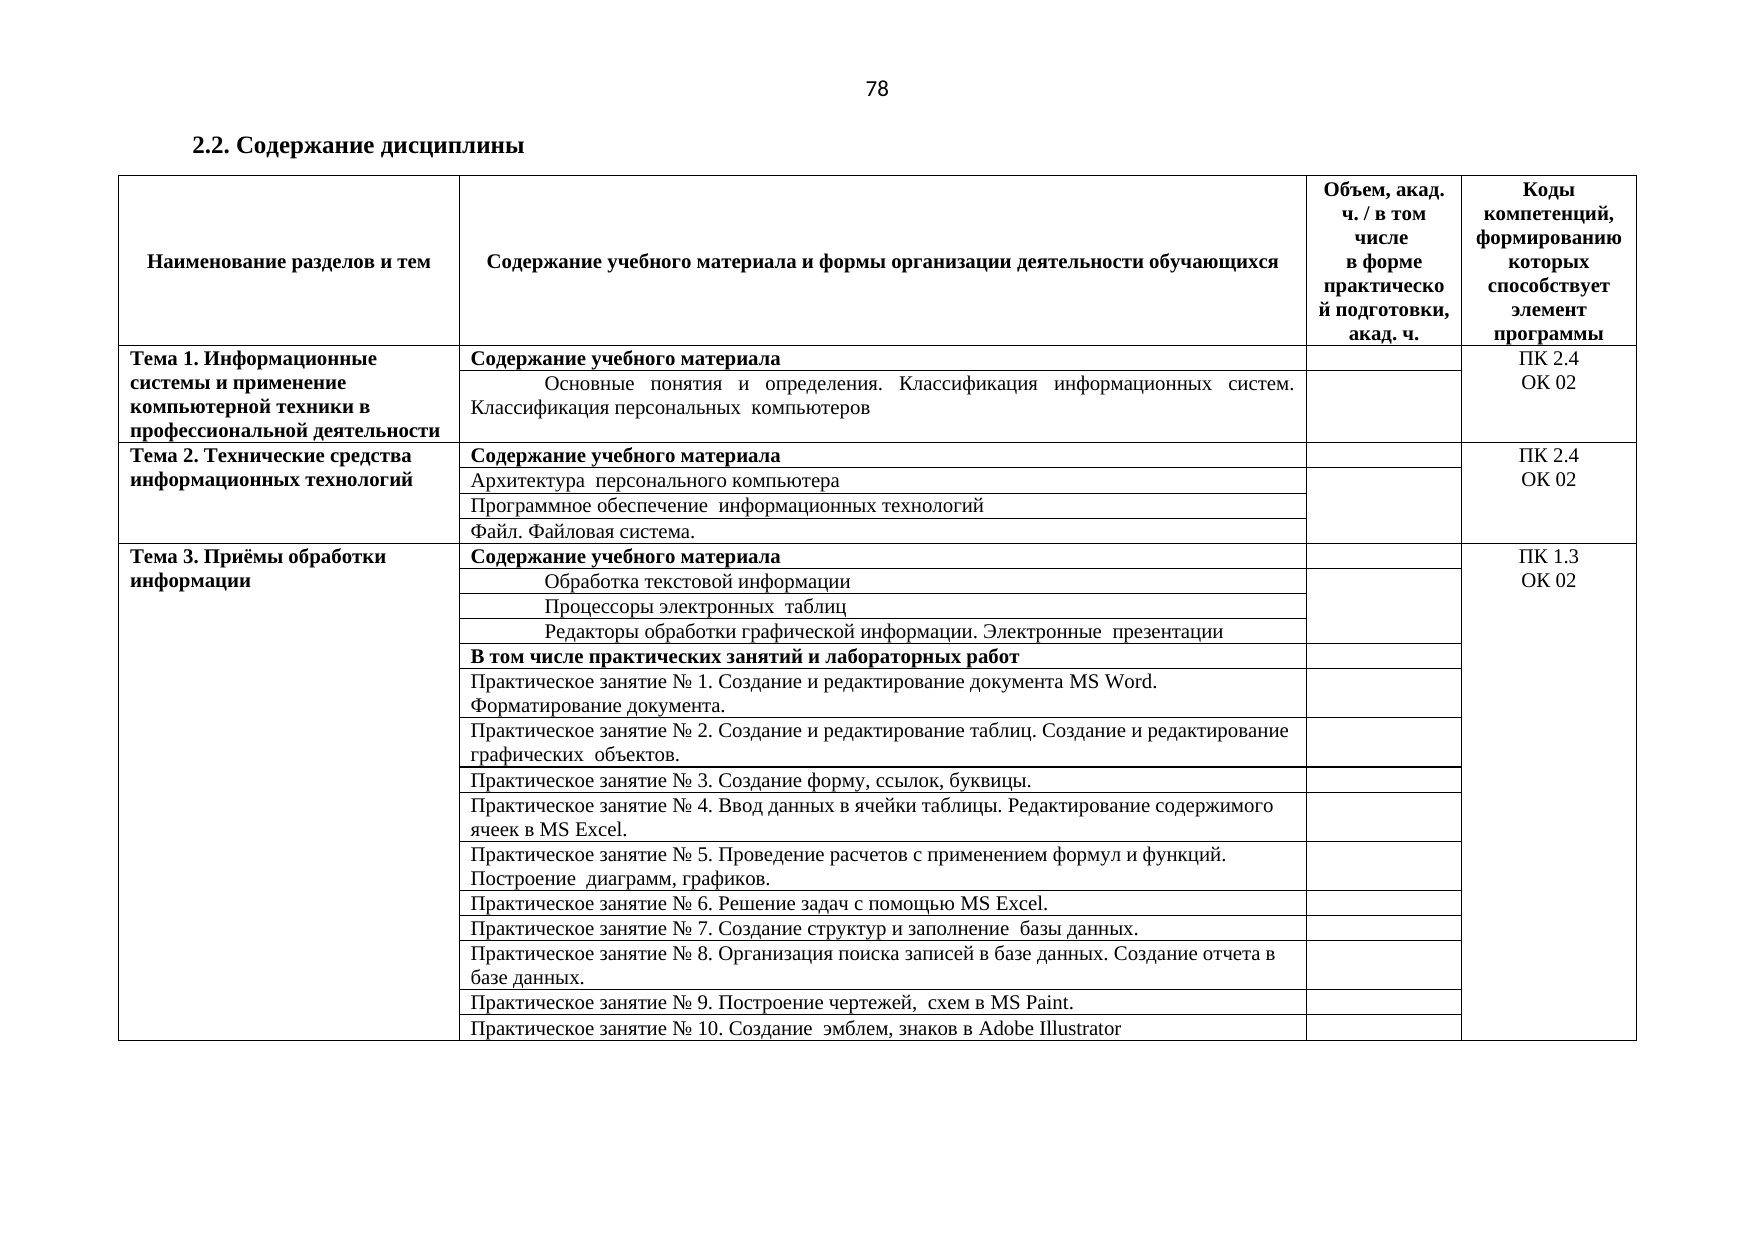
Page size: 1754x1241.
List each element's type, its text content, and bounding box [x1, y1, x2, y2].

table_cell Содержание учебного материала [460, 443, 1306, 467]
text 2.2. Содержание дисциплины [118, 130, 1636, 159]
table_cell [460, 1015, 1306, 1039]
table_header Наименование разделов и тем [119, 176, 459, 345]
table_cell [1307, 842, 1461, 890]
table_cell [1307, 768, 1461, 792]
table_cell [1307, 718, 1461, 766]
table_cell Тема 1. Информационные системы и применение компьютерной техники в профессиональной деятельности [119, 346, 459, 442]
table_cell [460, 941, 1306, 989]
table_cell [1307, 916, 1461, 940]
table_cell Процессоры электронных таблиц [460, 594, 1306, 618]
table_cell Основные понятия и определения. Классификация информационных систем. Классификация персональных компьютеров [460, 371, 1306, 442]
table_cell Тема 2. Технические средства информационных технологий [119, 443, 459, 543]
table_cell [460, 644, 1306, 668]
table_cell Содержание учебного материала [460, 346, 1306, 370]
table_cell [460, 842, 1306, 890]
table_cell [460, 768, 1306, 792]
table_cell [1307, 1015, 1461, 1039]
table_cell Содержание учебного материала [460, 544, 1306, 568]
table_cell Файл. Файловая система. [460, 519, 1306, 543]
table_cell Тема 3. Приёмы обработки информации [119, 544, 459, 1039]
table_cell [1307, 468, 1461, 543]
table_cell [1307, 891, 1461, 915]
table_cell [1307, 569, 1461, 643]
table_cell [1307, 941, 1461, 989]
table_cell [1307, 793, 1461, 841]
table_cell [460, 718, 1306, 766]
table_header Объем, акад. ч. / в том числе в форме практической подготовки, акад. ч. [1307, 176, 1461, 345]
table_cell Программное обеспечение информационных технологий [460, 494, 1306, 517]
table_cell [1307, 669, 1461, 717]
table_cell ПК 2.4 ОК 02 [1462, 443, 1636, 543]
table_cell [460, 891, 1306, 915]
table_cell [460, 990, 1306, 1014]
table_header Коды компетенций, формированию которых способствует элемент программы [1462, 176, 1636, 345]
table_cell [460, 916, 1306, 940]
table_cell [1307, 346, 1461, 370]
table_cell [1307, 544, 1461, 568]
table_cell ПК 2.4 ОК 02 [1462, 346, 1636, 442]
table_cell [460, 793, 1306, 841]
table_cell [1307, 371, 1461, 442]
table_cell Редакторы обработки графической информации. Электронные презентации [460, 619, 1306, 643]
table_cell Обработка текстовой информации [460, 569, 1306, 593]
table_cell [1307, 443, 1461, 467]
table_header Содержание учебного материала и формы организации деятельности обучающихся [460, 176, 1306, 345]
table_cell ПК 1.3 ОК 02 [1462, 544, 1636, 1039]
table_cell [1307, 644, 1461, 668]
table_cell Архитектура персонального компьютера [460, 468, 1306, 492]
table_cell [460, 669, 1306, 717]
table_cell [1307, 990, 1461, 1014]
